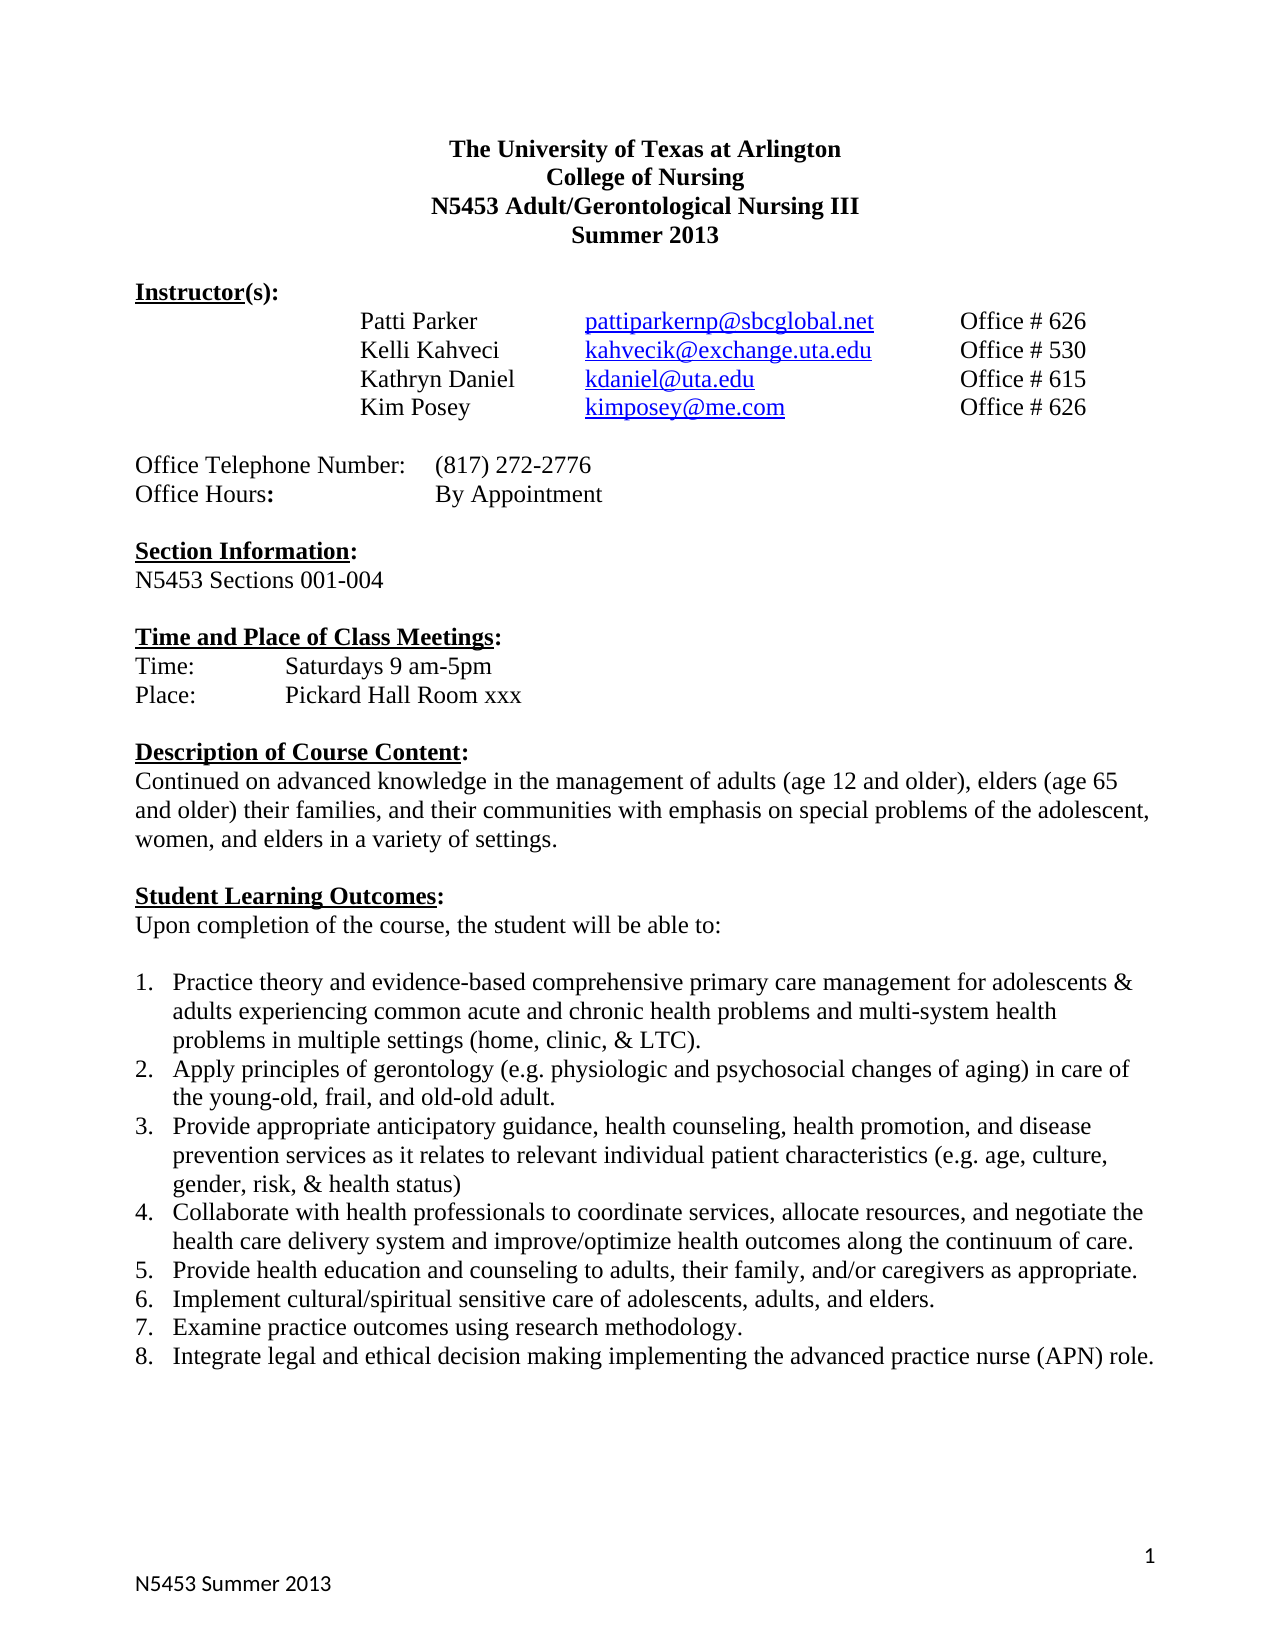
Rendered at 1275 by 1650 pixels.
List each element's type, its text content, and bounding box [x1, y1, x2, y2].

text Instructor(s): [135, 277, 1155, 306]
text N5453 Adult/Gerontological Nursing III [135, 191, 1155, 220]
text Upon completion of the course, the student will be able to: [135, 910, 1155, 939]
text Continued on advanced knowledge in the management of adults (age 12 and older), elders (age 65 and older) their families, and their communities with emphasis on special problems of the adolescent, women, and elders in a variety of settings. [135, 766, 1155, 852]
list Implement cultural/spiritual sensitive care of adolescents, adults, and elders. [135, 1284, 1155, 1312]
text Place: Pickard Hall Room xxx [135, 680, 1155, 709]
text Time: Saturdays 9 am-5pm [135, 651, 1155, 680]
text Time and Place of Class Meetings: [135, 622, 1155, 651]
list Apply principles of gerontology (e.g. physiologic and psychosocial changes of aging) in care of the young-old, frail, and old-old adult. [135, 1054, 1155, 1111]
list Collaborate with health professionals to coordinate services, allocate resources, and negotiate the health care delivery system and improve/optimize health outcomes along the continuum of care. [135, 1197, 1155, 1255]
text Office Telephone Number: (817) 272-2776 [135, 450, 1155, 479]
text Summer 2013 [135, 220, 1155, 249]
list Practice theory and evidence-based comprehensive primary care management for adolescents & adults experiencing common acute and chronic health problems and multi-system health problems in multiple settings (home, clinic, & LTC). [135, 967, 1155, 1054]
text Kim Posey kimposey@me.com Office # 626 [285, 392, 1155, 421]
list Provide health education and counseling to adults, their family, and/or caregivers as appropriate. [135, 1255, 1155, 1284]
text Patti Parker pattiparkernp@sbcglobal.net Office # 626 [135, 306, 1155, 335]
text Description of Course Content: [135, 737, 1155, 766]
list Examine practice outcomes using research methodology. [135, 1312, 1155, 1341]
text N5453 Sections 001-004 [135, 565, 1155, 594]
list Integrate legal and ethical decision making implementing the advanced practice nurse (APN) role. [135, 1341, 1155, 1370]
text Kathryn Daniel kdaniel@uta.edu Office # 615 [285, 364, 1155, 392]
text Student Learning Outcomes: [135, 881, 1155, 910]
text The University of Texas at Arlington [135, 134, 1155, 162]
text Kelli Kahveci kahvecik@exchange.uta.edu Office # 530 [135, 335, 1155, 364]
text College of Nursing [135, 162, 1155, 191]
list Provide appropriate anticipatory guidance, health counseling, health promotion, and disease prevention services as it relates to relevant individual patient characteristics (e.g. age, culture, gender, risk, & health status) [135, 1111, 1155, 1197]
text Section Information: [135, 536, 1155, 565]
text Office Hours: By Appointment [135, 479, 1155, 507]
